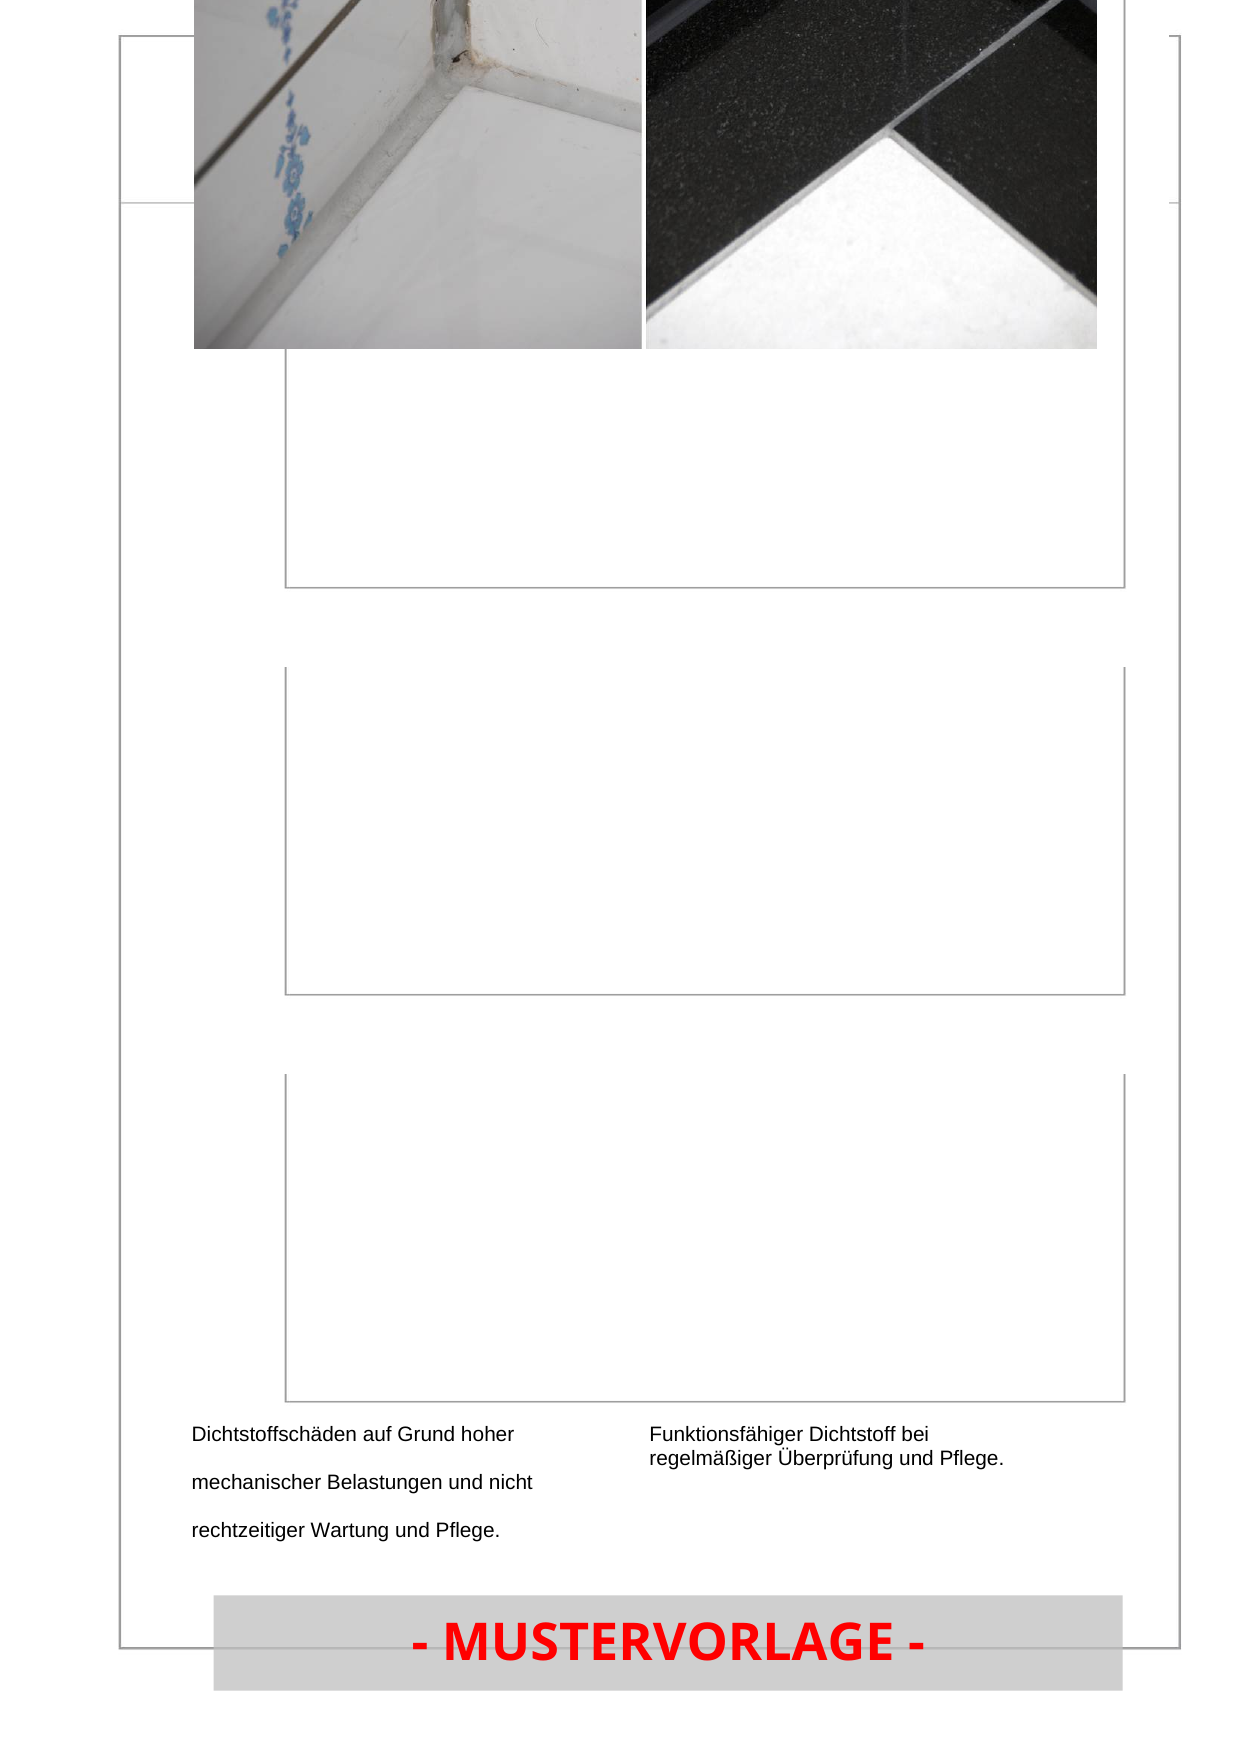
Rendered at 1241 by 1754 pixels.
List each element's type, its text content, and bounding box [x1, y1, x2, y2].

table_header Funktionsfähiger Dichtstoff bei regelmäßiger Überprüfung und Pflege. [638, 1422, 1096, 1542]
picture [4, 0, 1236, 1749]
table_header Dichtstoffschäden auf Grund hoher Funktionsfähiger Dichtstoff bei mechanischer Belastungen und nicht regelmäßiger Überprüfung und Pflege. rechtzeitiger Wartung und Pflege. [180, 1422, 638, 1542]
